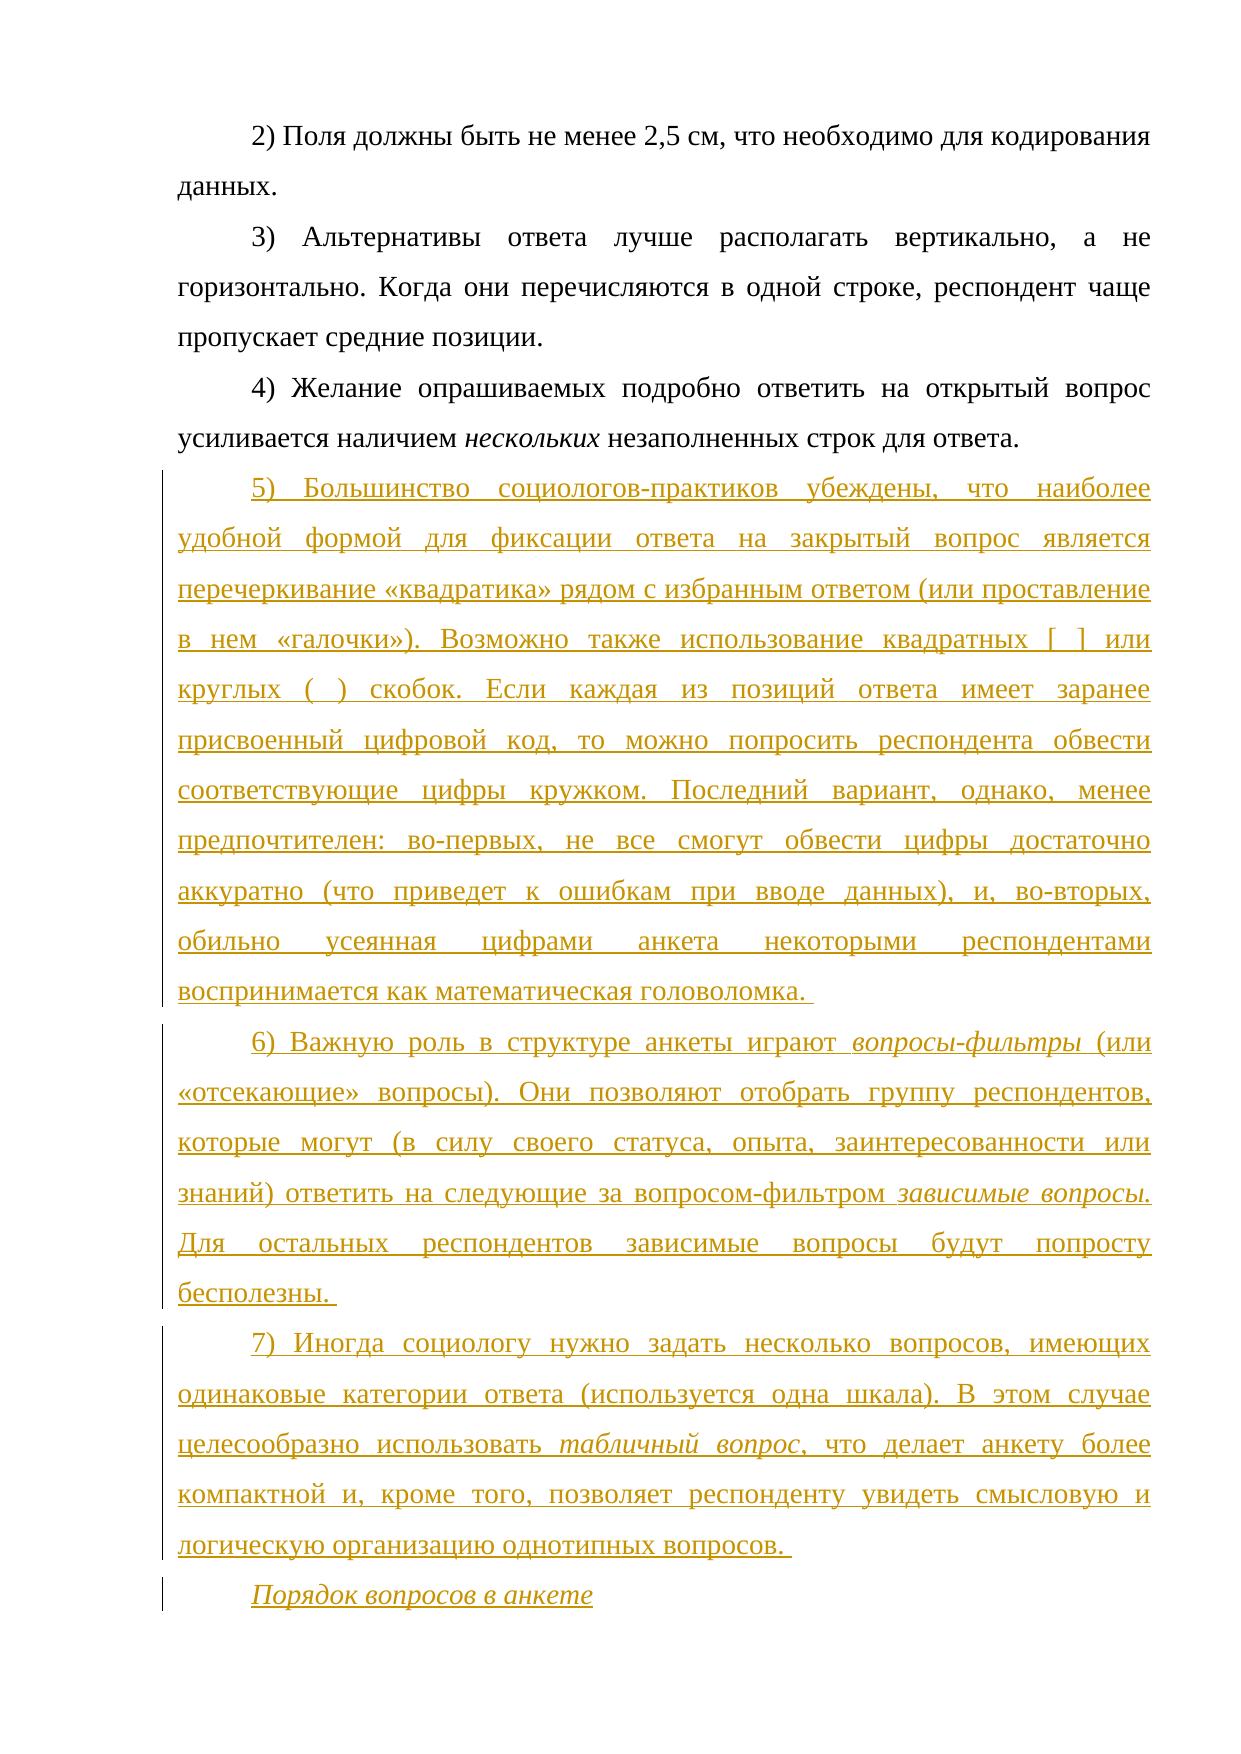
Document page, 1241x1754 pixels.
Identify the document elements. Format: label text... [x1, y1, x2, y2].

text 3) Альтернативы ответа лучше располагать вертикально, а не горизонтально. Когда они перечисляются в одной строке, респондент чаще пропускает средние позиции. [177, 219, 1152, 353]
text 2) Поля должны быть не менее 2,5 см, что необходимо для кодирования данных. [177, 118, 1152, 202]
text 4) Желание опрашиваемых подробно ответить на открытый вопрос усиливается наличием нескольких незаполненных строк для ответа. [177, 370, 1152, 453]
